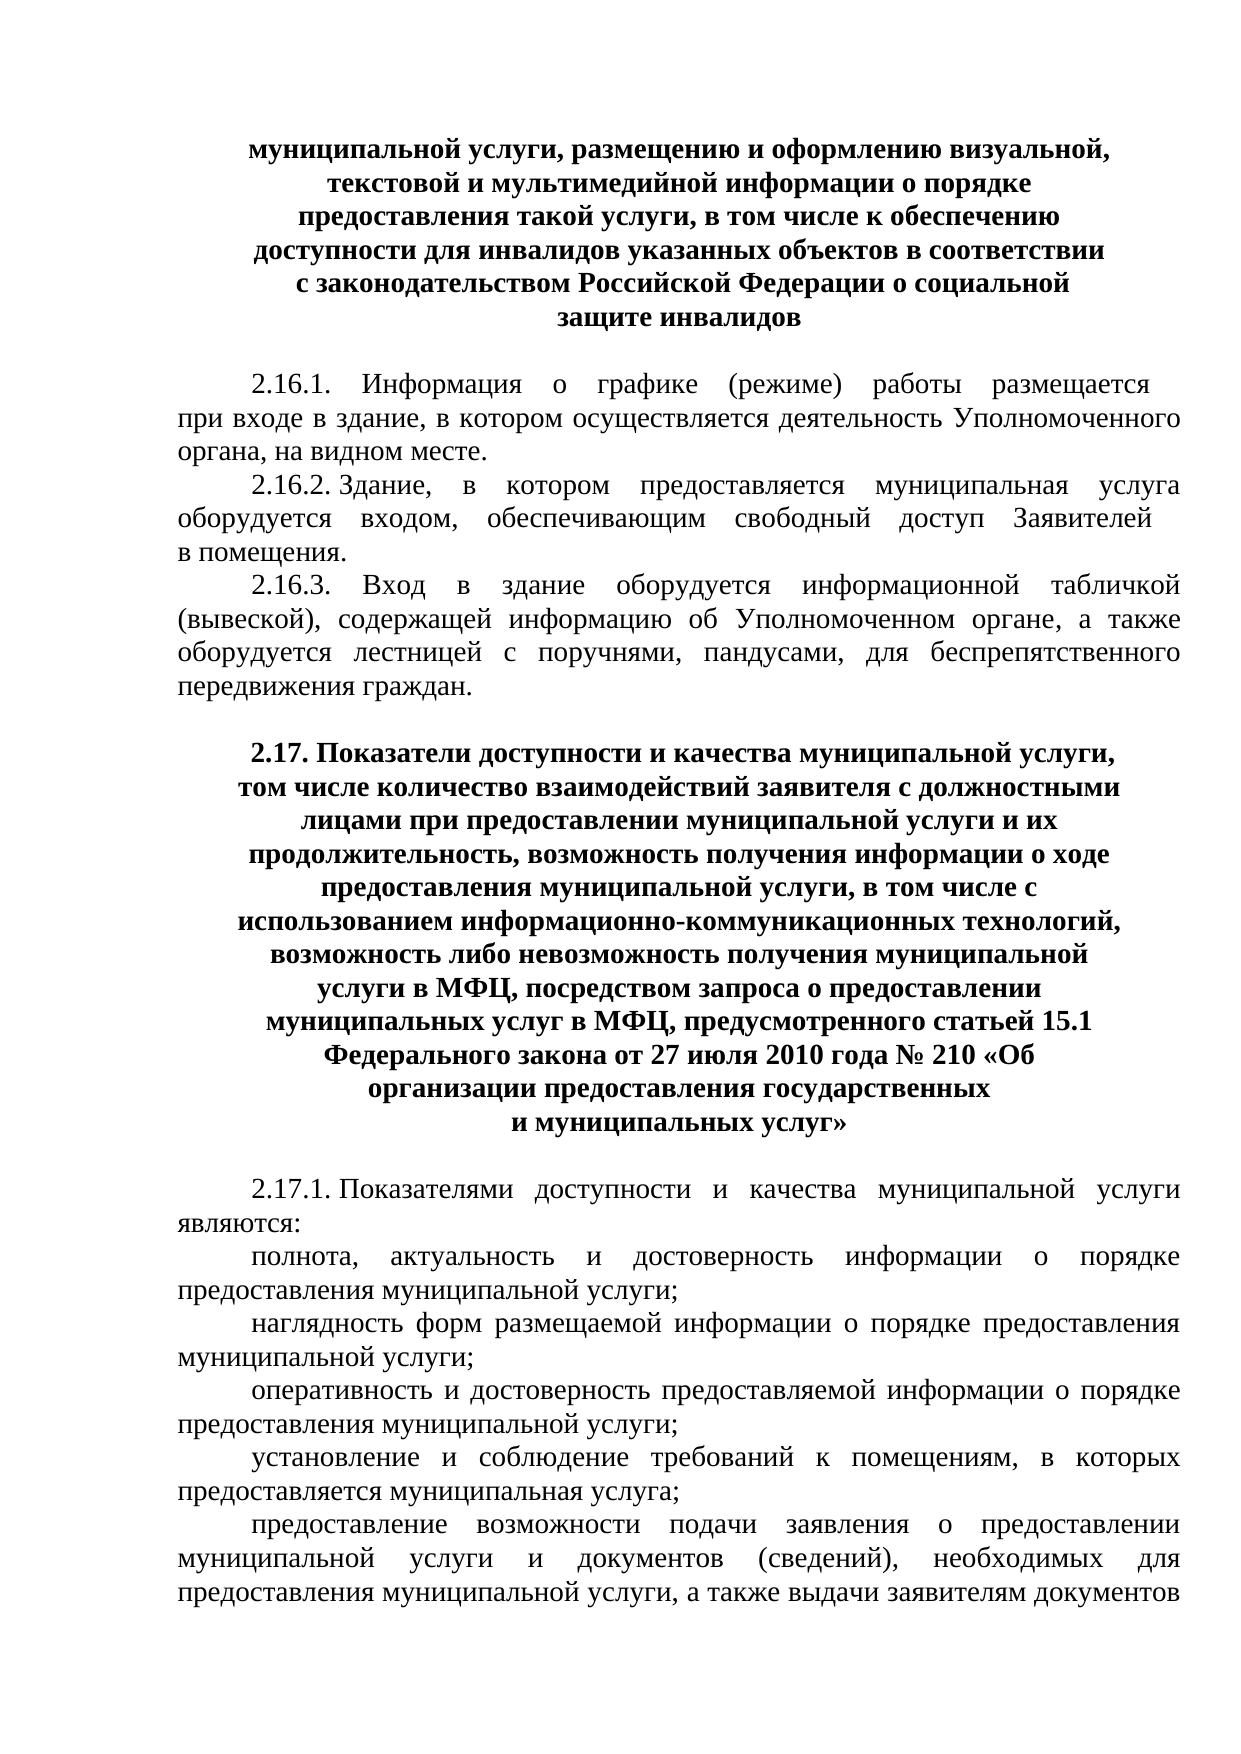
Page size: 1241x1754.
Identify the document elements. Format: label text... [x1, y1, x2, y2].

text и муниципальных услуг» [236, 1104, 1122, 1138]
text муниципальной услуги, размещению и оформлению визуальной, текстовой и мультимедийной информации о порядке [236, 131, 1122, 198]
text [177, 1507, 1181, 1607]
text защите инвалидов [236, 299, 1122, 333]
text 2.16.1. Информация о графике (режиме) работы размещается при входе в здание, в котором осуществляется деятельность Уполномоченного органа, на видном месте. [177, 366, 1181, 467]
text 2.17.1. Показателями доступности и качества муниципальной услуги являются: [177, 1171, 1181, 1238]
text 2.16.3. Вход в здание оборудуется информационной табличкой (вывеской), содержащей информацию об Уполномоченном органе, а также оборудуется лестницей с поручнями, пандусами, для беспрепятственного передвижения граждан. [177, 567, 1181, 702]
text полнота, актуальность и достоверность информации о порядке предоставления муниципальной услуги; [177, 1238, 1181, 1305]
text оперативность и достоверность предоставляемой информации о порядке предоставления муниципальной услуги; [177, 1372, 1181, 1439]
text 2.16.2. Здание, в котором предоставляется муниципальная услуга оборудуется входом, обеспечивающим свободный доступ Заявителей в помещения. [177, 467, 1181, 567]
text с законодательством Российской Федерации о социальной [236, 266, 1122, 299]
text установление и соблюдение требований к помещениям, в которых предоставляется муниципальная услуга; [177, 1439, 1181, 1507]
text предоставления такой услуги, в том числе к обеспечению [236, 198, 1122, 232]
text возможность либо невозможность получения муниципальной услуги в МФЦ, посредством запроса о предоставлении муниципальных услуг в МФЦ, предусмотренного статьей 15.1 Федерального закона от 27 июля 2010 года № 210 «Об организации предоставления государственных [236, 936, 1122, 1104]
text доступности для инвалидов указанных объектов в соответствии [236, 232, 1122, 266]
text наглядность форм размещаемой информации о порядке предоставления муниципальной услуги; [177, 1305, 1181, 1372]
text 2.17. Показатели доступности и качества муниципальной услуги, том числе количество взаимодействий заявителя с должностными лицами при предоставлении муниципальной услуги и их продолжительность, возможность получения информации о ходе предоставления муниципальной услуги, в том числе с использованием информационно-коммуникационных технологий, [236, 735, 1122, 936]
